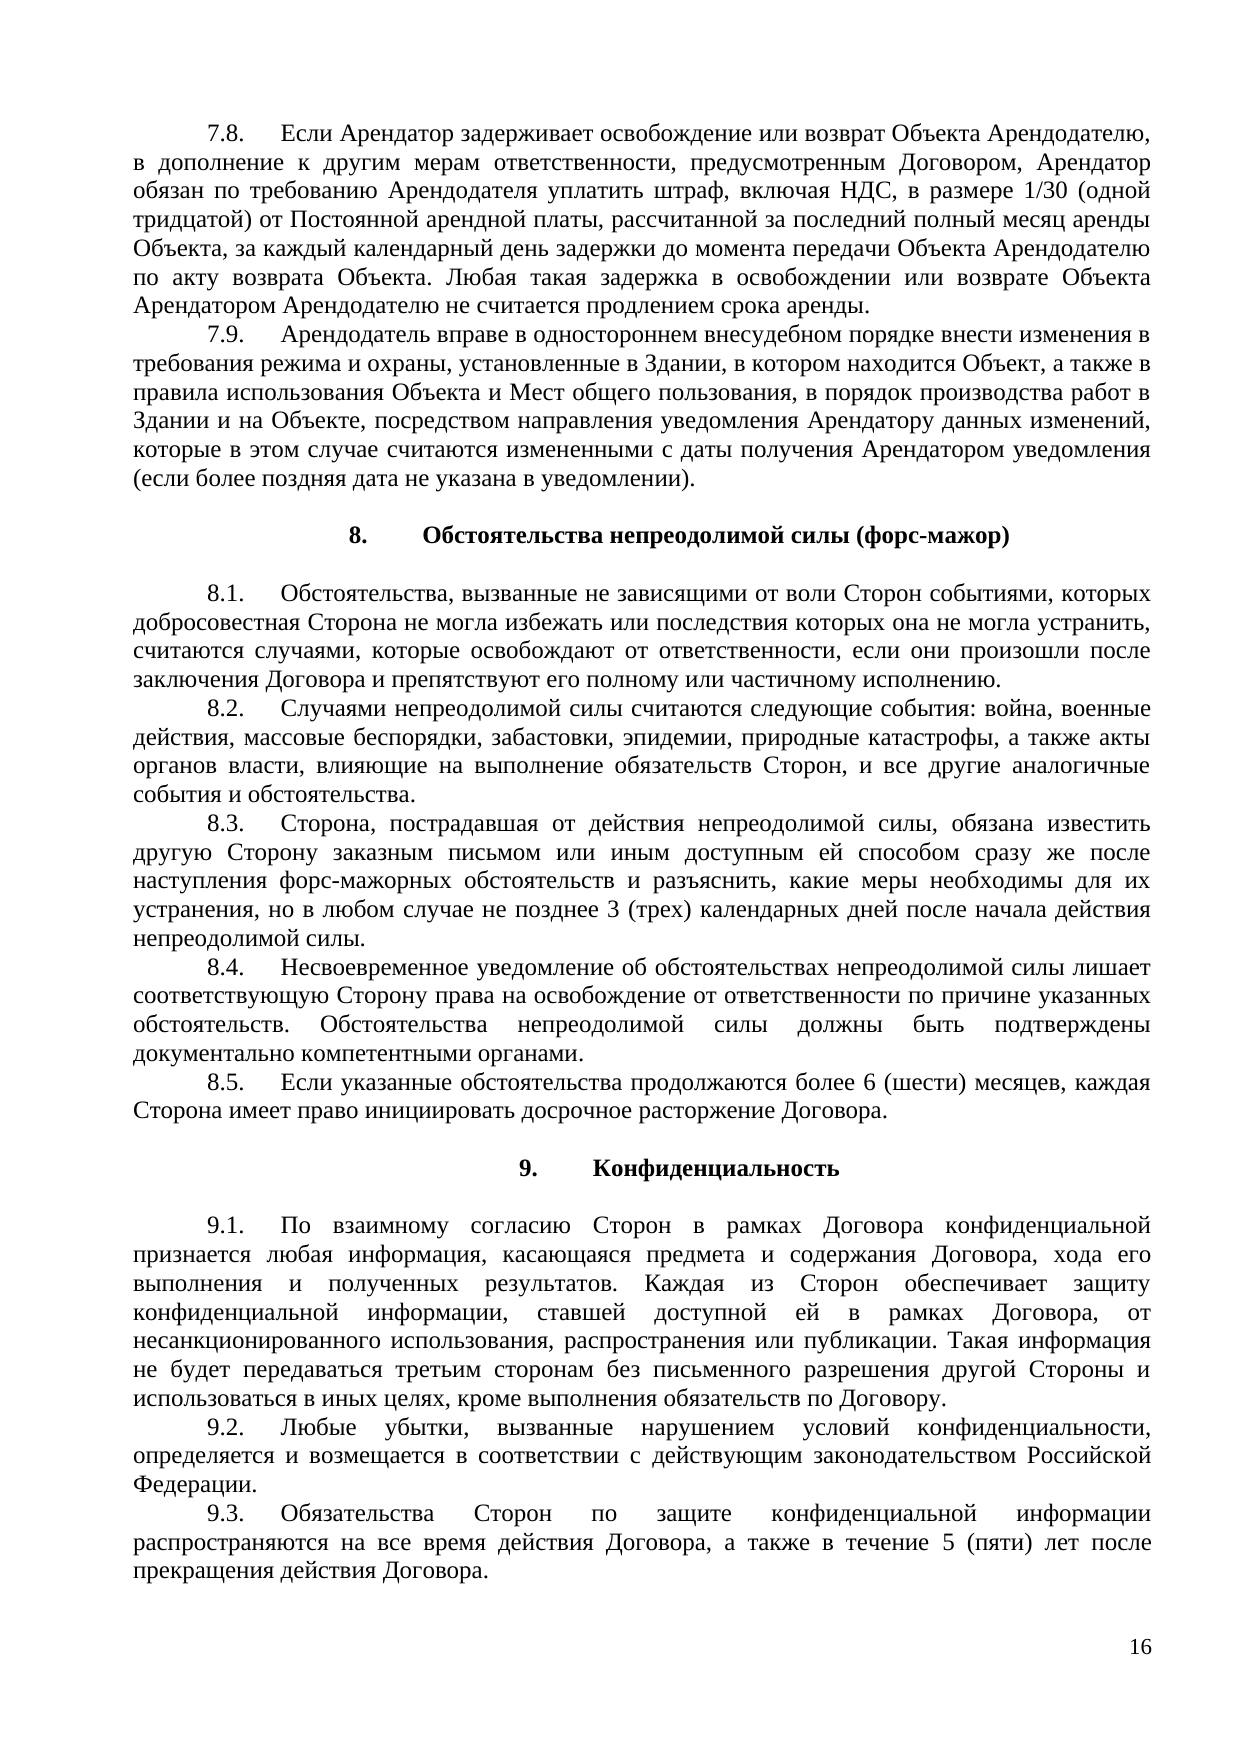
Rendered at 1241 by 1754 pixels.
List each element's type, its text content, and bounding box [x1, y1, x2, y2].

list Случаями непреодолимой силы считаются следующие события: война, военные действия, массовые беспорядки, забастовки, эпидемии, природные катастрофы, а также акты органов власти, влияющие на выполнение обязательств Сторон, и все другие аналогичные события и обстоятельства. [133, 693, 1152, 808]
list По взаимному согласию Сторон в рамках Договора конфиденциальной признается любая информация, касающаяся предмета и содержания Договора, хода его выполнения и полученных результатов. Каждая из Сторон обеспечивает защиту конфиденциальной информации, ставшей доступной ей в рамках Договора, от несанкционированного использования, распространения или публикации. Такая информация не будет передаваться третьим сторонам без письменного разрешения другой Стороны и использоваться в иных целях, кроме выполнения обязательств по Договору. [133, 1211, 1152, 1412]
list Если указанные обстоятельства продолжаются более 6 (шести) месяцев, каждая Сторона имеет право инициировать досрочное расторжение Договора. [133, 1067, 1152, 1124]
list Сторона, пострадавшая от действия непреодолимой силы, обязана известить другую Сторону заказным письмом или иным доступным ей способом сразу же после наступления форс-мажорных обстоятельств и разъяснить, какие меры необходимы для их устранения, но в любом случае не позднее 3 (трех) календарных дней после начала действия непреодолимой силы. [133, 808, 1152, 952]
list Обстоятельства непреодолимой силы (форс-мажор) [133, 521, 1152, 549]
list Обстоятельства, вызванные не зависящими от воли Сторон событиями, которых добросовестная Сторона не могла избежать или последствия которых она не могла устранить, считаются случаями, которые освобождают от ответственности, если они произошли после заключения Договора и препятствуют его полному или частичному исполнению. [133, 578, 1152, 693]
list Арендодатель вправе в одностороннем внесудебном порядке внести изменения в требования режима и охраны, установленные в Здании, в котором находится Объект, а также в правила использования Объекта и Мест общего пользования, в порядок производства работ в Здании и на Объекте, посредством направления уведомления Арендатору данных изменений, которые в этом случае считаются измененными с даты получения Арендатором уведомления (если более поздняя дата не указана в уведомлении). [133, 319, 1152, 492]
list Если Арендатор задерживает освобождение или возврат Объекта Арендодателю, в дополнение к другим мерам ответственности, предусмотренным Договором, Арендатор обязан по требованию Арендодателя уплатить штраф, включая НДС, в размере 1/30 (одной тридцатой) от Постоянной арендной платы, рассчитанной за последний полный месяц аренды Объекта, за каждый календарный день задержки до момента передачи Объекта Арендодателю по акту возврата Объекта. Любая такая задержка в освобождении или возврате Объекта Арендатором Арендодателю не считается продлением срока аренды. [133, 118, 1152, 319]
list Конфиденциальность [133, 1153, 1152, 1182]
list Любые убытки, вызванные нарушением условий конфиденциальности, определяется и возмещается в соответствии с действующим законодательством Российской Федерации. [133, 1412, 1152, 1498]
list Несвоевременное уведомление об обстоятельствах непреодолимой силы лишает соответствующую Сторону права на освобождение от ответственности по причине указанных обстоятельств. Обстоятельства непреодолимой силы должны быть подтверждены документально компетентными органами. [133, 952, 1152, 1067]
list Обязательства Сторон по защите конфиденциальной информации распространяются на все время действия Договора, а также в течение 5 (пяти) лет после прекращения действия Договора. [133, 1498, 1152, 1584]
